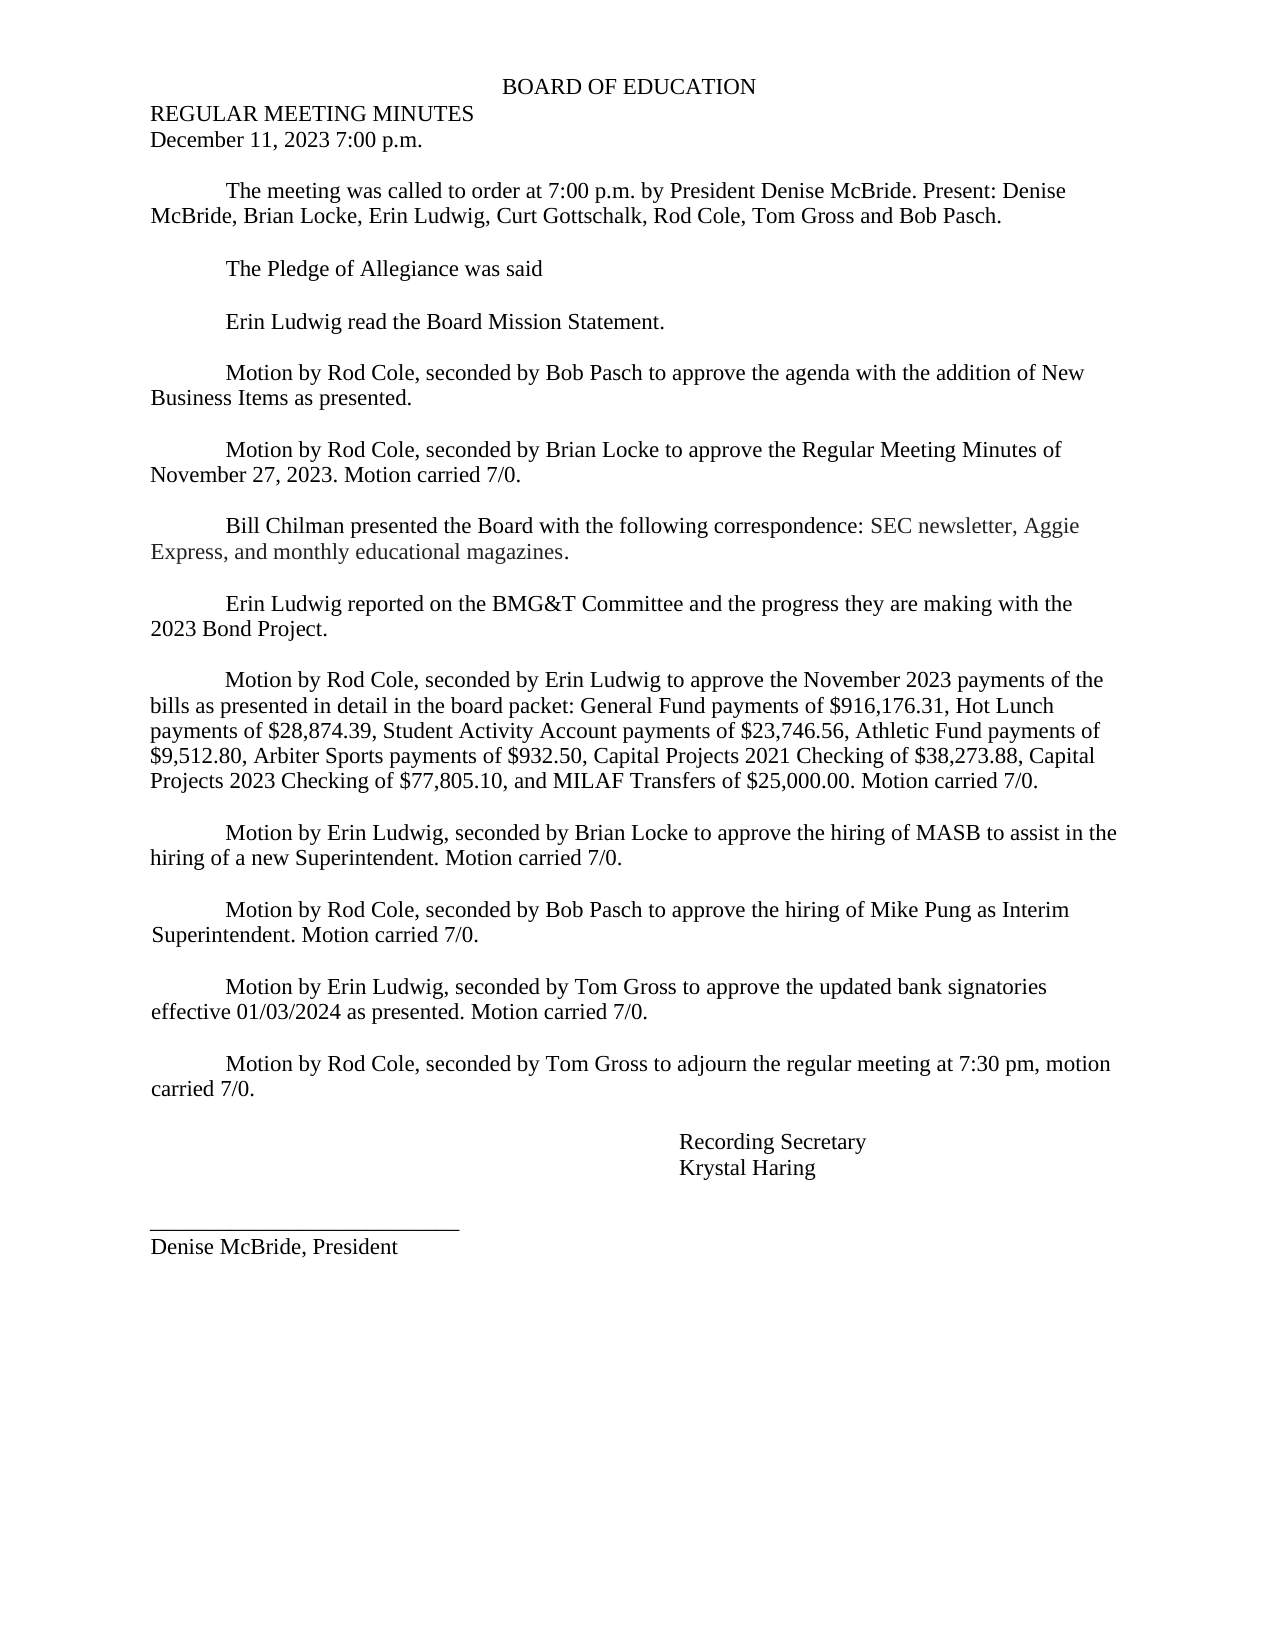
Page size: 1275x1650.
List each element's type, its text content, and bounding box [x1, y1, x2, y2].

text December 11, 2023 7:00 p.m. [150, 126, 1120, 152]
text Motion by Erin Ludwig, seconded by Brian Locke to approve the hiring of MASB to assist in the hiring of a new Superintendent. Motion carried 7/0. [150, 820, 1120, 870]
text Erin Ludwig reported on the BMG&T Committee and the progress they are making with the 2023 Bond Project. [150, 591, 1081, 641]
text REGULAR MEETING MINUTES [150, 100, 804, 126]
text Motion by Rod Cole, seconded by Brian Locke to approve the Regular Meeting Minutes of November 27, 2023. Motion carried 7/0. [150, 437, 1064, 487]
text ___________________________ [150, 1207, 1120, 1233]
text Krystal Haring [150, 1154, 816, 1181]
text The Pledge of Allegiance was said [226, 255, 1120, 282]
text Bill Chilman presented the Board with the following correspondence: SEC newsletter, Aggie Express, and monthly educational magazines. [150, 514, 1081, 564]
text Motion by Rod Cole, seconded by Erin Ludwig to approve the November 2023 payments of the bills as presented in detail in the board packet: General Fund payments of $916,176.31, Hot Lunch payments of $28,874.39, Student Activity Account payments of $23,746.56, Athletic Fund payments of $9,512.80, Arbiter Sports payments of $932.50, Capital Projects 2021 Checking of $38,273.88, Capital Projects 2023 Checking of $77,805.10, and MILAF Transfers of $25,000.00. Motion carried 7/0. [150, 668, 1107, 793]
text Motion by Erin Ludwig, seconded by Tom Gross to approve the updated bank signatories effective 01/03/2024 as presented. Motion carried 7/0. [151, 974, 1048, 1024]
text The meeting was called to order at 7:00 p.m. by President Denise McBride. Present: Denise McBride, Brian Locke, Erin Ludwig, Curt Gottschalk, Rod Cole, Tom Gross and Bob Pasch. [150, 178, 1086, 228]
text Recording Secretary [150, 1128, 866, 1154]
text Erin Ludwig read the Board Mission Statement. [225, 308, 1120, 334]
text Denise McBride, President [150, 1233, 1120, 1259]
text Motion by Rod Cole, seconded by Bob Pasch to approve the agenda with the addition of New Business Items as presented. [150, 360, 1090, 410]
text Motion by Rod Cole, seconded by Bob Pasch to approve the hiring of Mike Pung as Interim Superintendent. Motion carried 7/0. [151, 897, 1075, 947]
text BOARD OF EDUCATION [502, 73, 1120, 100]
text Motion by Rod Cole, seconded by Tom Gross to adjourn the regular meeting at 7:30 pm, motion carried 7/0. [151, 1051, 1113, 1101]
